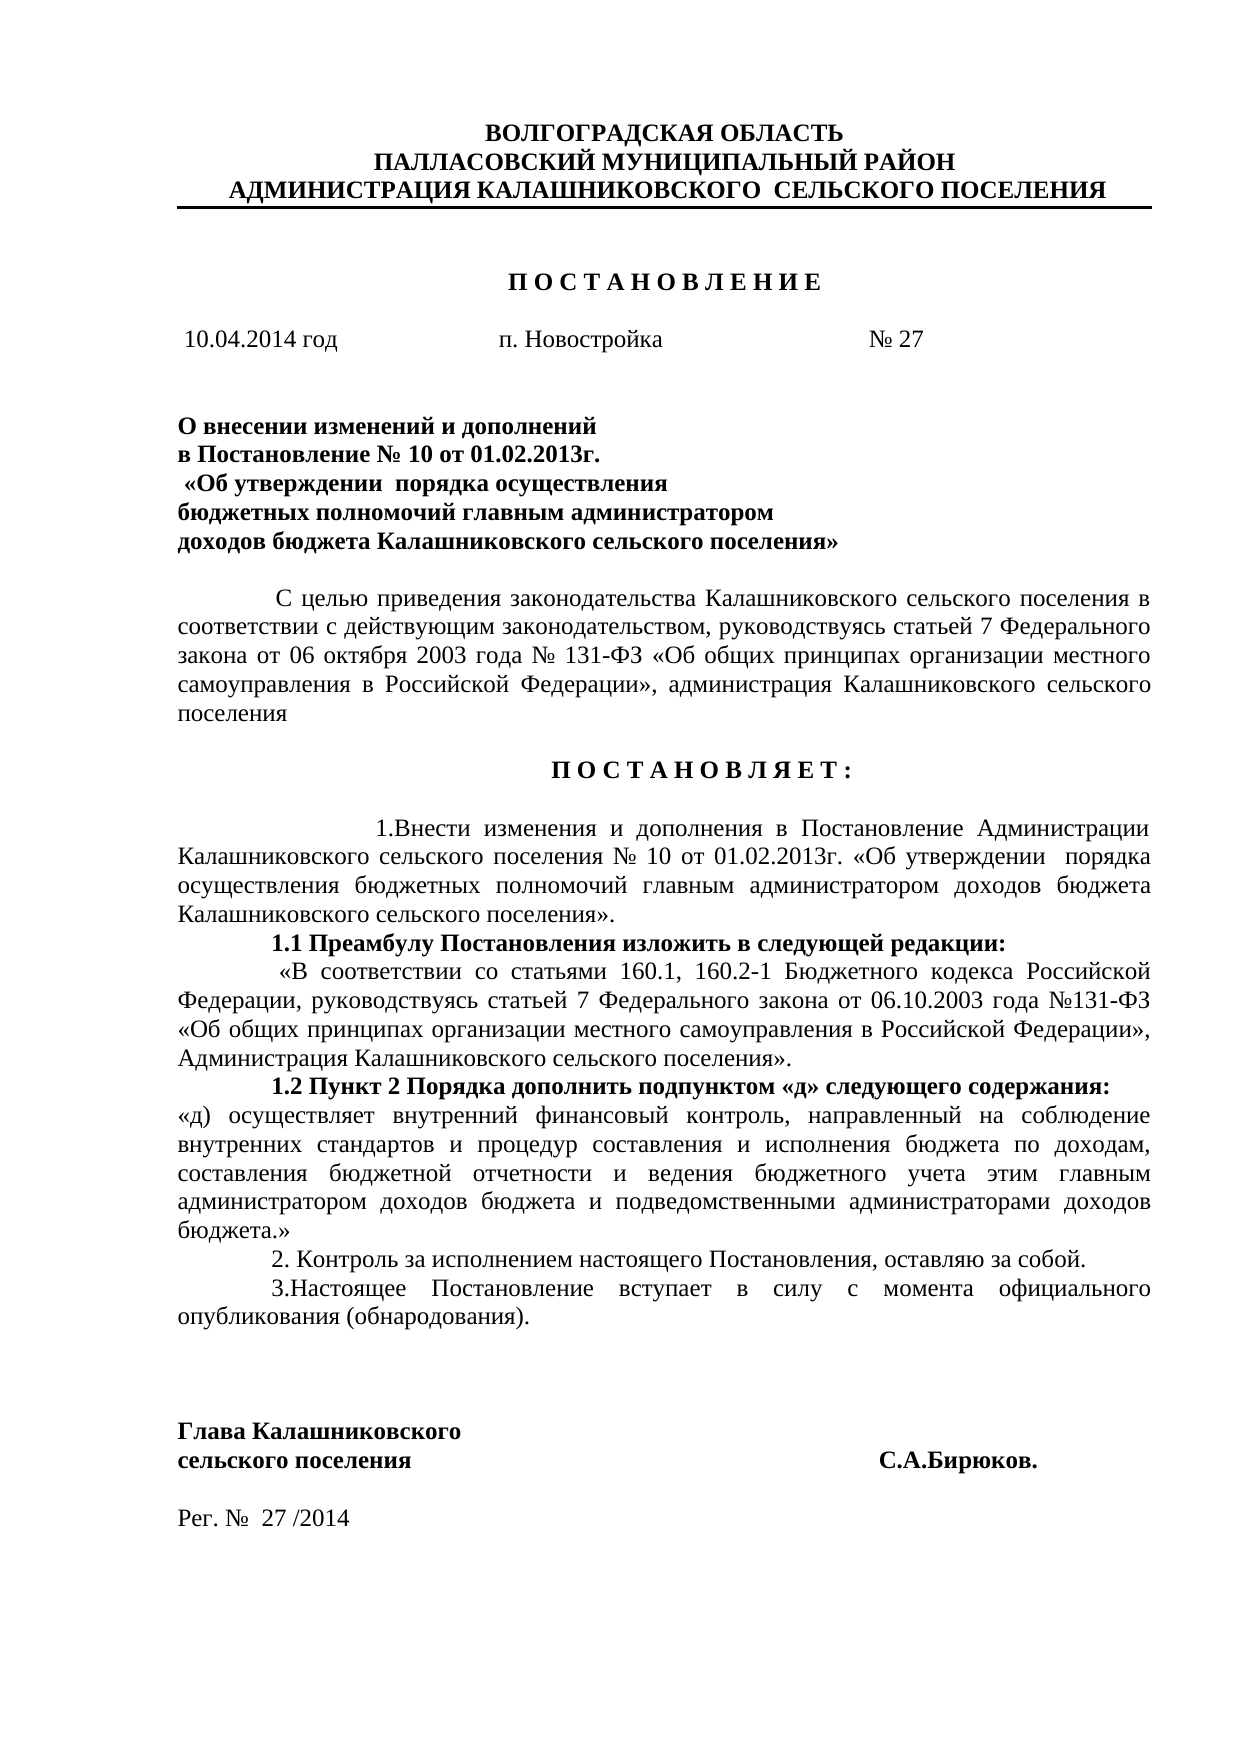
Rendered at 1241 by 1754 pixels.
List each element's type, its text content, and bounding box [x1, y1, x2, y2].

text С целью приведения законодательства Калашниковского сельского поселения в соответствии с действующим законодательством, руководствуясь статьей 7 Федерального закона от 06 октября 2003 года № 131-ФЗ «Об общих принципах организации местного самоуправления в Российской Федерации», администрация Калашниковского сельского поселения [177, 583, 1152, 726]
text сельского поселения С.А.Бирюков. [177, 1445, 1152, 1474]
text «Об утверждении порядка осуществления [177, 468, 1152, 497]
text бюджетных полномочий главным администратором [177, 497, 1152, 526]
text в Постановление № 10 от 01.02.2013г. [177, 439, 1152, 468]
text О внесении изменений и дополнений [177, 411, 1152, 439]
text Глава Калашниковского [177, 1416, 1152, 1445]
text 3.Настоящее Постановление вступает в силу с момента официального опубликования (обнародования). [177, 1273, 1152, 1330]
text ВОЛГОГРАДСКАЯ ОБЛАСТЬ [177, 118, 1152, 147]
text 1.1 Преамбулу Постановления изложить в следующей редакции: [177, 928, 1152, 956]
text 10.04.2014 год п. Новостройка № 27 [177, 324, 1152, 353]
text 1.Внести изменения и дополнения в Постановление Администрации Калашниковского сельского поселения № 10 от 01.02.2013г. «Об утверждении порядка осуществления бюджетных полномочий главным администратором доходов бюджета Калашниковского сельского поселения». [177, 813, 1152, 928]
text ПАЛЛАСОВСКИЙ МУНИЦИПАЛЬНЫЙ РАЙОН АДМИНИСТРАЦИЯ КАЛАШНИКОВСКОГО СЕЛЬСКОГО ПОСЕЛЕНИЯ [177, 147, 1152, 206]
text П О С Т А Н О В Л Е Н И Е [177, 267, 1152, 296]
text «В соответствии со статьями 160.1, 160.2-1 Бюджетного кодекса Российской Федерации, руководствуясь статьей 7 Федерального закона от 06.10.2003 года №131-ФЗ «Об общих принципах организации местного самоуправления в Российской Федерации», Администрация Калашниковского сельского поселения». [177, 956, 1152, 1071]
text 2. Контроль за исполнением настоящего Постановления, оставляю за собой. [177, 1244, 1152, 1273]
text доходов бюджета Калашниковского сельского поселения» [177, 526, 1152, 554]
text 1.2 Пункт 2 Порядка дополнить подпунктом «д» следующего содержания: [177, 1071, 1152, 1100]
text П О С Т А Н О В Л Я Е Т : [177, 755, 1152, 784]
text Рег. № 27 /2014 [177, 1503, 1152, 1531]
text «д) осуществляет внутренний финансовый контроль, направленный на соблюдение внутренних стандартов и процедур составления и исполнения бюджета по доходам, составления бюджетной отчетности и ведения бюджетного учета этим главным администратором доходов бюджета и подведомственными администраторами доходов бюджета.» [177, 1100, 1152, 1244]
